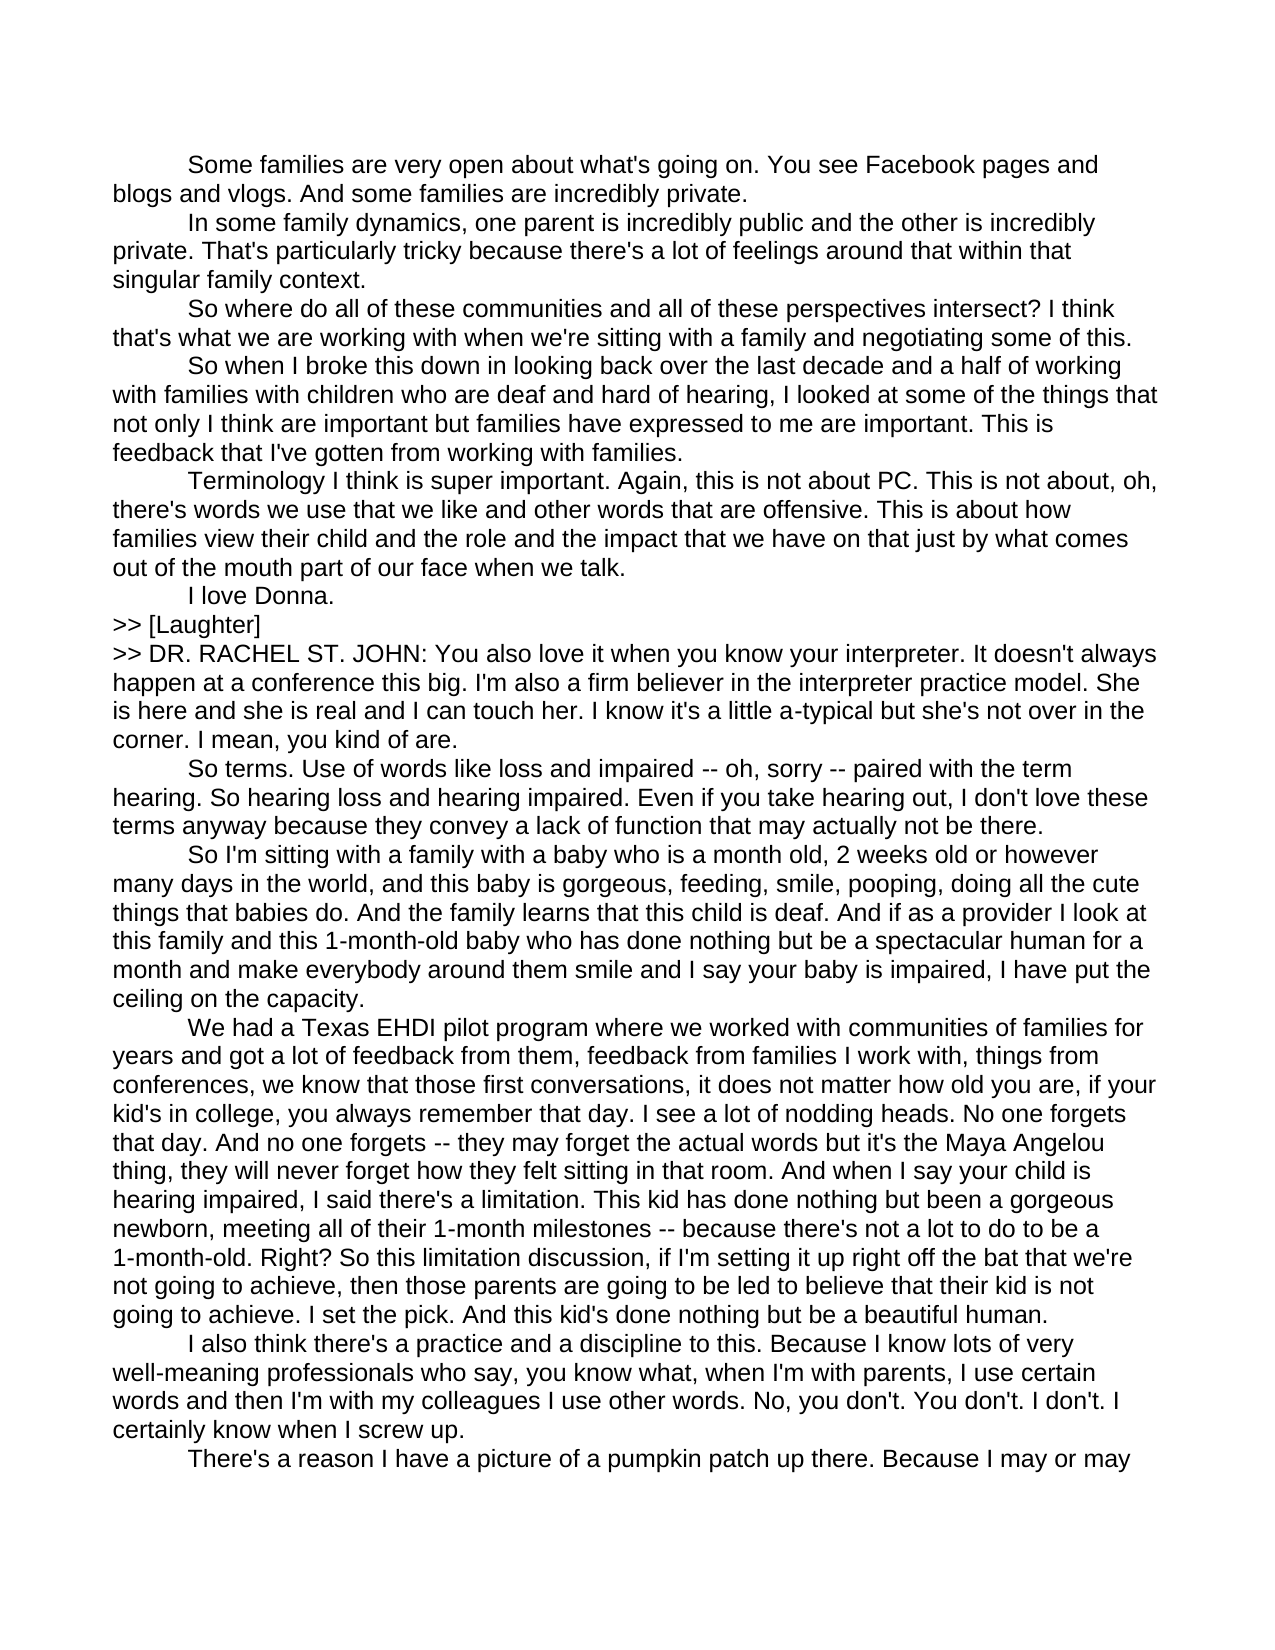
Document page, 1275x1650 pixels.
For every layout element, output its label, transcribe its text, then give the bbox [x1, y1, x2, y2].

text So where do all of these communities and all of these perspectives intersect? I think that's what we are working with when we're sitting with a family and negotiating some of this. [112, 294, 1162, 351]
text So I'm sitting with a family with a baby who is a month old, 2 weeks old or however many days in the world, and this baby is gorgeous, feeding, smile, pooping, doing all the cute things that babies do. And the family learns that this child is deaf. And if as a provider I look at this family and this 1-month-old baby who has done nothing but be a spectacular human for a month and make everybody around them smile and I say your baby is impaired, I have put the ceiling on the capacity. [112, 840, 1162, 1012]
text Some families are very open about what's going on. You see Facebook pages and blogs and vlogs. And some families are incredibly private. [112, 150, 1162, 207]
text In some family dynamics, one parent is incredibly public and the other is incredibly private. That's particularly tricky because there's a lot of feelings around that within that singular family context. [112, 207, 1162, 294]
text I love Donna. [112, 581, 1162, 610]
text So when I broke this down in looking back over the last decade and a half of working with families with children who are deaf and hard of hearing, I looked at some of the things that not only I think are important but families have expressed to me are important. This is feedback that I've gotten from working with families. [112, 351, 1162, 466]
text So terms. Use of words like loss and impaired -- oh, sorry -- paired with the term hearing. So hearing loss and hearing impaired. Even if you take hearing out, I don't love these terms anyway because they convey a lack of function that may actually not be there. [112, 754, 1162, 840]
text We had a Texas EHDI pilot program where we worked with communities of families for years and got a lot of feedback from them, feedback from families I work with, things from conferences, we know that those first conversations, it does not matter how old you are, if your kid's in college, you always remember that day. I see a lot of nodding heads. No one forgets that day. And no one forgets -- they may forget the actual words but it's the Maya Angelou thing, they will never forget how they felt sitting in that room. And when I say your child is hearing impaired, I said there's a limitation. This kid has done nothing but been a gorgeous newborn, meeting all of their 1-month milestones -- because there's not a lot to do to be a 1-month-old. Right? So this limitation discussion, if I'm setting it up right off the bat that we're not going to achieve, then those parents are going to be led to believe that their kid is not going to achieve. I set the pick. And this kid's done nothing but be a beautiful human. [112, 1012, 1162, 1329]
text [112, 1444, 1162, 1472]
text >> [Laughter] [112, 610, 1162, 639]
text >> DR. RACHEL ST. JOHN: You also love it when you know your interpreter. It doesn't always happen at a conference this big. I'm also a firm believer in the interpreter practice model. She is here and she is real and I can touch her. I know it's a little a-typical but she's not over in the corner. I mean, you kind of are. [112, 639, 1162, 754]
text I also think there's a practice and a discipline to this. Because I know lots of very well-meaning professionals who say, you know what, when I'm with parents, I use certain words and then I'm with my colleagues I use other words. No, you don't. You don't. I don't. I certainly know when I screw up. [112, 1329, 1162, 1444]
text Terminology I think is super important. Again, this is not about PC. This is not about, oh, there's words we use that we like and other words that are offensive. This is about how families view their child and the role and the impact that we have on that just by what comes out of the mouth part of our face when we talk. [112, 466, 1162, 581]
